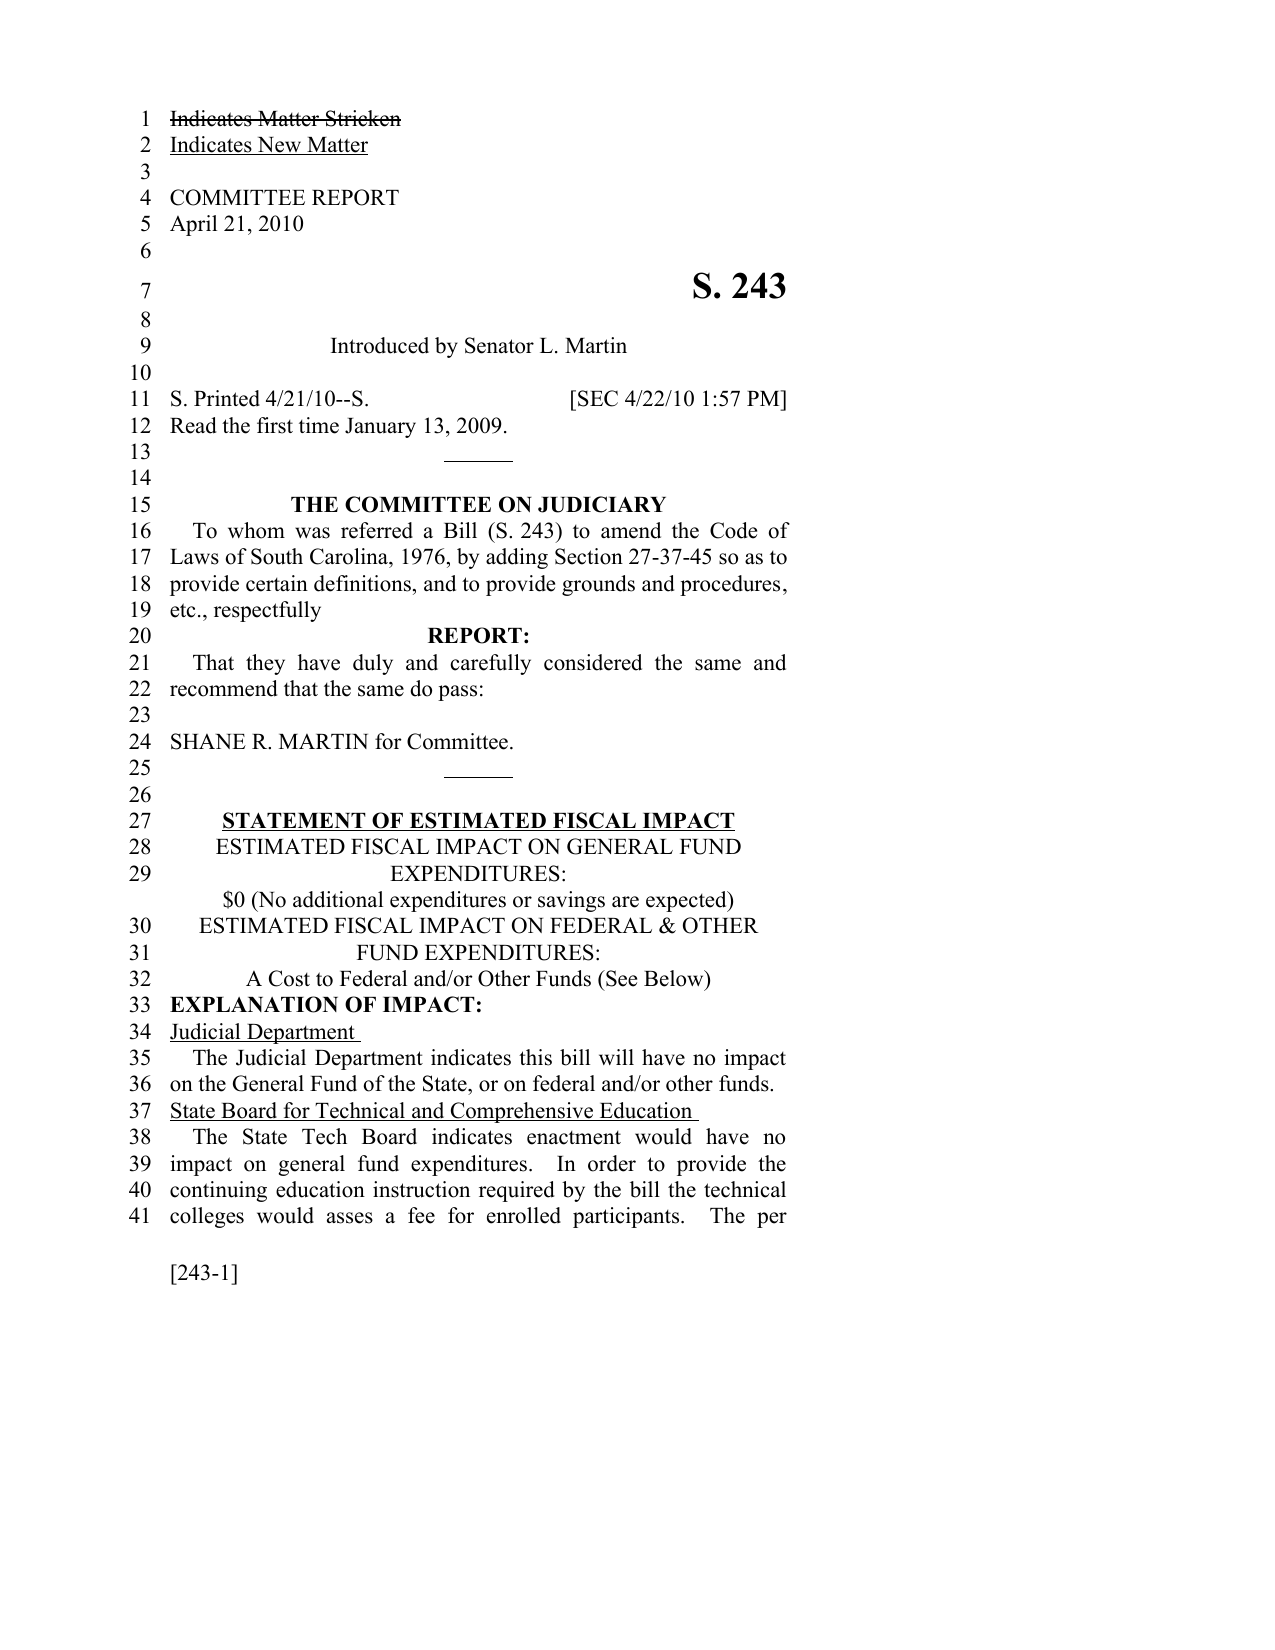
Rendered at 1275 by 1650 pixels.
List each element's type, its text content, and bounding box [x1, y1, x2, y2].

text SHANE R. MARTIN for Committee. [169, 728, 787, 754]
text REPORT: [169, 622, 787, 649]
text EXPLANATION OF IMPACT: [169, 991, 787, 1018]
text That they have duly and carefully considered the same and recommend that the same do pass: [169, 649, 787, 702]
text To whom was referred a Bill (S. 243) to amend the Code of Laws of South Carolina, 1976, by adding Section 27-37-45 so as to provide certain definitions, and to provide grounds and procedures, etc., respectfully [169, 517, 787, 622]
text ESTIMATED FISCAL IMPACT ON FEDERAL & OTHER FUND EXPENDITURES: [169, 912, 787, 965]
text Judicial Department [169, 1018, 787, 1044]
text Indicates New Matter [169, 131, 787, 158]
text A Cost to Federal and/or Other Funds (See Below) [169, 965, 787, 991]
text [169, 1123, 787, 1229]
text S. 243 [169, 263, 787, 306]
text THE COMMITTEE ON JUDICIARY [169, 491, 787, 517]
text S. Printed 4/21/10--S. [SEC 4/22/10 1:57 PM] [169, 385, 787, 412]
text ESTIMATED FISCAL IMPACT ON GENERAL FUND EXPENDITURES: [169, 833, 787, 886]
text COMMITTEE REPORT [169, 184, 787, 210]
text April 21, 2010 [169, 210, 787, 237]
text The Judicial Department indicates this bill will have no impact on the General Fund of the State, or on federal and/or other funds. [169, 1044, 787, 1097]
text State Board for Technical and Comprehensive Education [169, 1097, 787, 1123]
text Read the first time January 13, 2009. [169, 412, 787, 438]
text STATEMENT OF ESTIMATED FISCAL IMPACT [169, 807, 787, 833]
text Introduced by Senator L. Martin [169, 333, 787, 359]
text Indicates Matter Stricken [169, 105, 787, 131]
text $0 (No additional expenditures or savings are expected) [169, 886, 787, 912]
